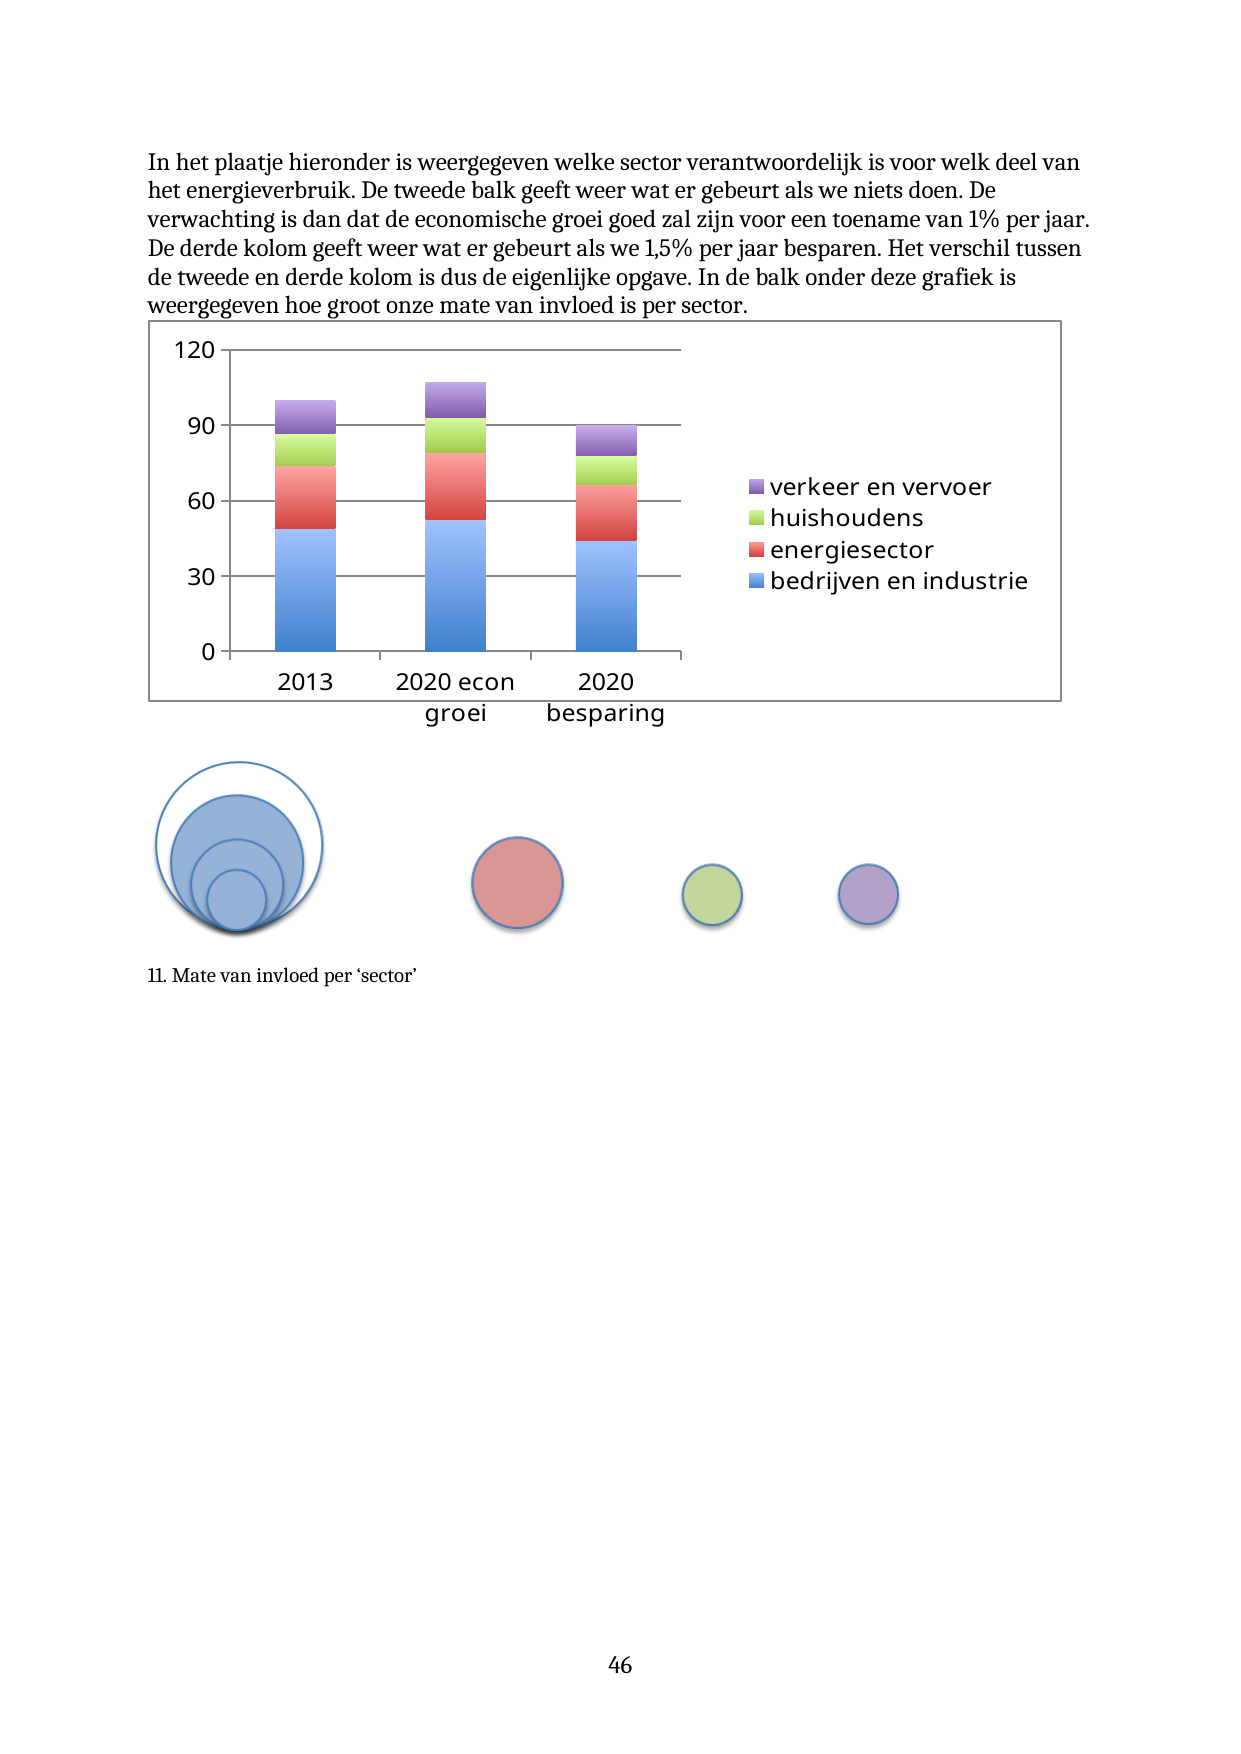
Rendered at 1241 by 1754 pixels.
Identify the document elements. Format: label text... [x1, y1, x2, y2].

picture [148, 758, 905, 942]
text In het plaatje hieronder is weergegeven welke sector verantwoordelijk is voor welk deel van het energieverbruik. De tweede balk geeft weer wat er gebeurt als we niets doen. De verwachting is dan dat de economische groei goed zal zijn voor een toename van 1% per jaar. De derde kolom geeft weer wat er gebeurt als we 1,5% per jaar besparen. Het verschil tussen de tweede en derde kolom is dus de eigenlijke opgave. In de balk onder deze grafiek is weergegeven hoe groot onze mate van invloed is per sector. [148, 148, 1093, 320]
text 11. Mate van invloed per ‘sector’ [148, 964, 1093, 988]
